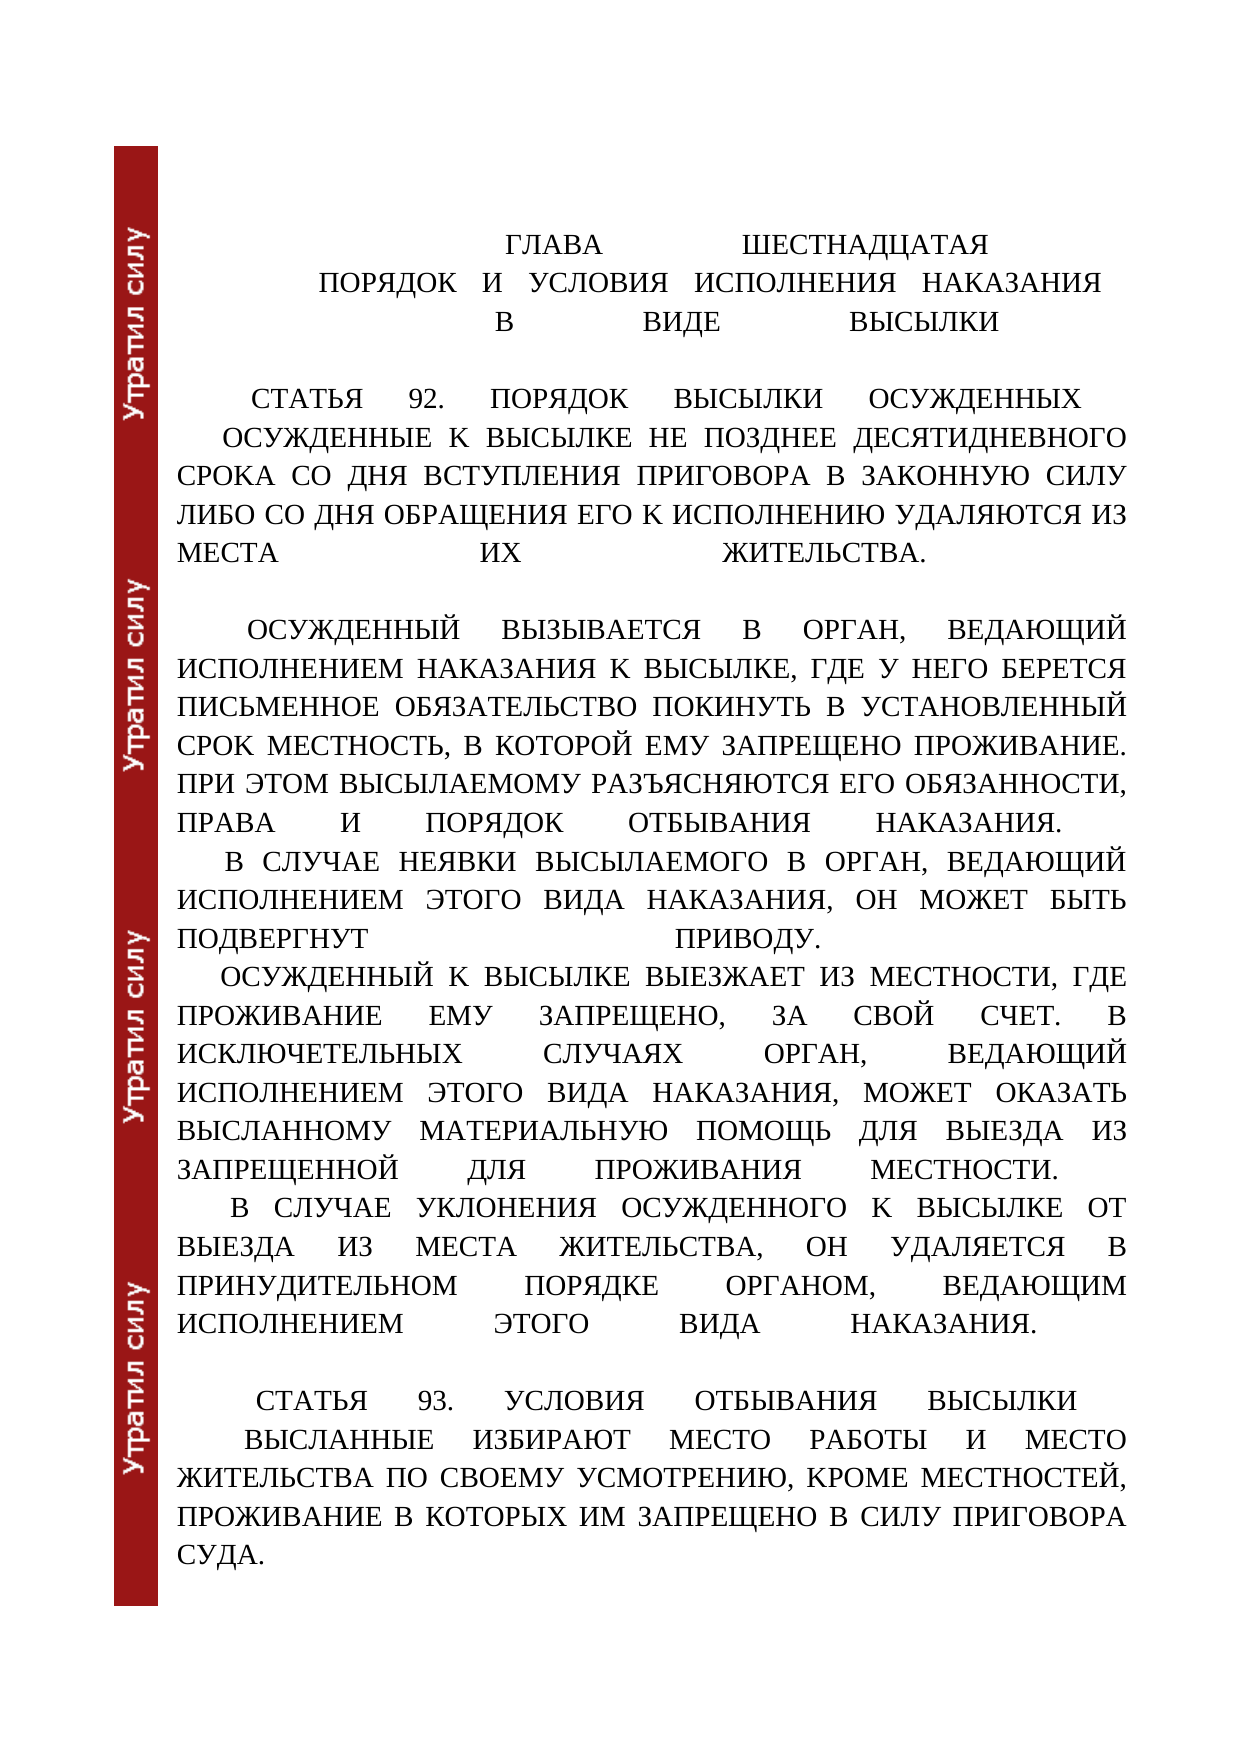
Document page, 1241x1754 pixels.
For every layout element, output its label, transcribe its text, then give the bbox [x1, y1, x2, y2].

picture [114, 1571, 158, 1606]
picture [114, 146, 158, 150]
